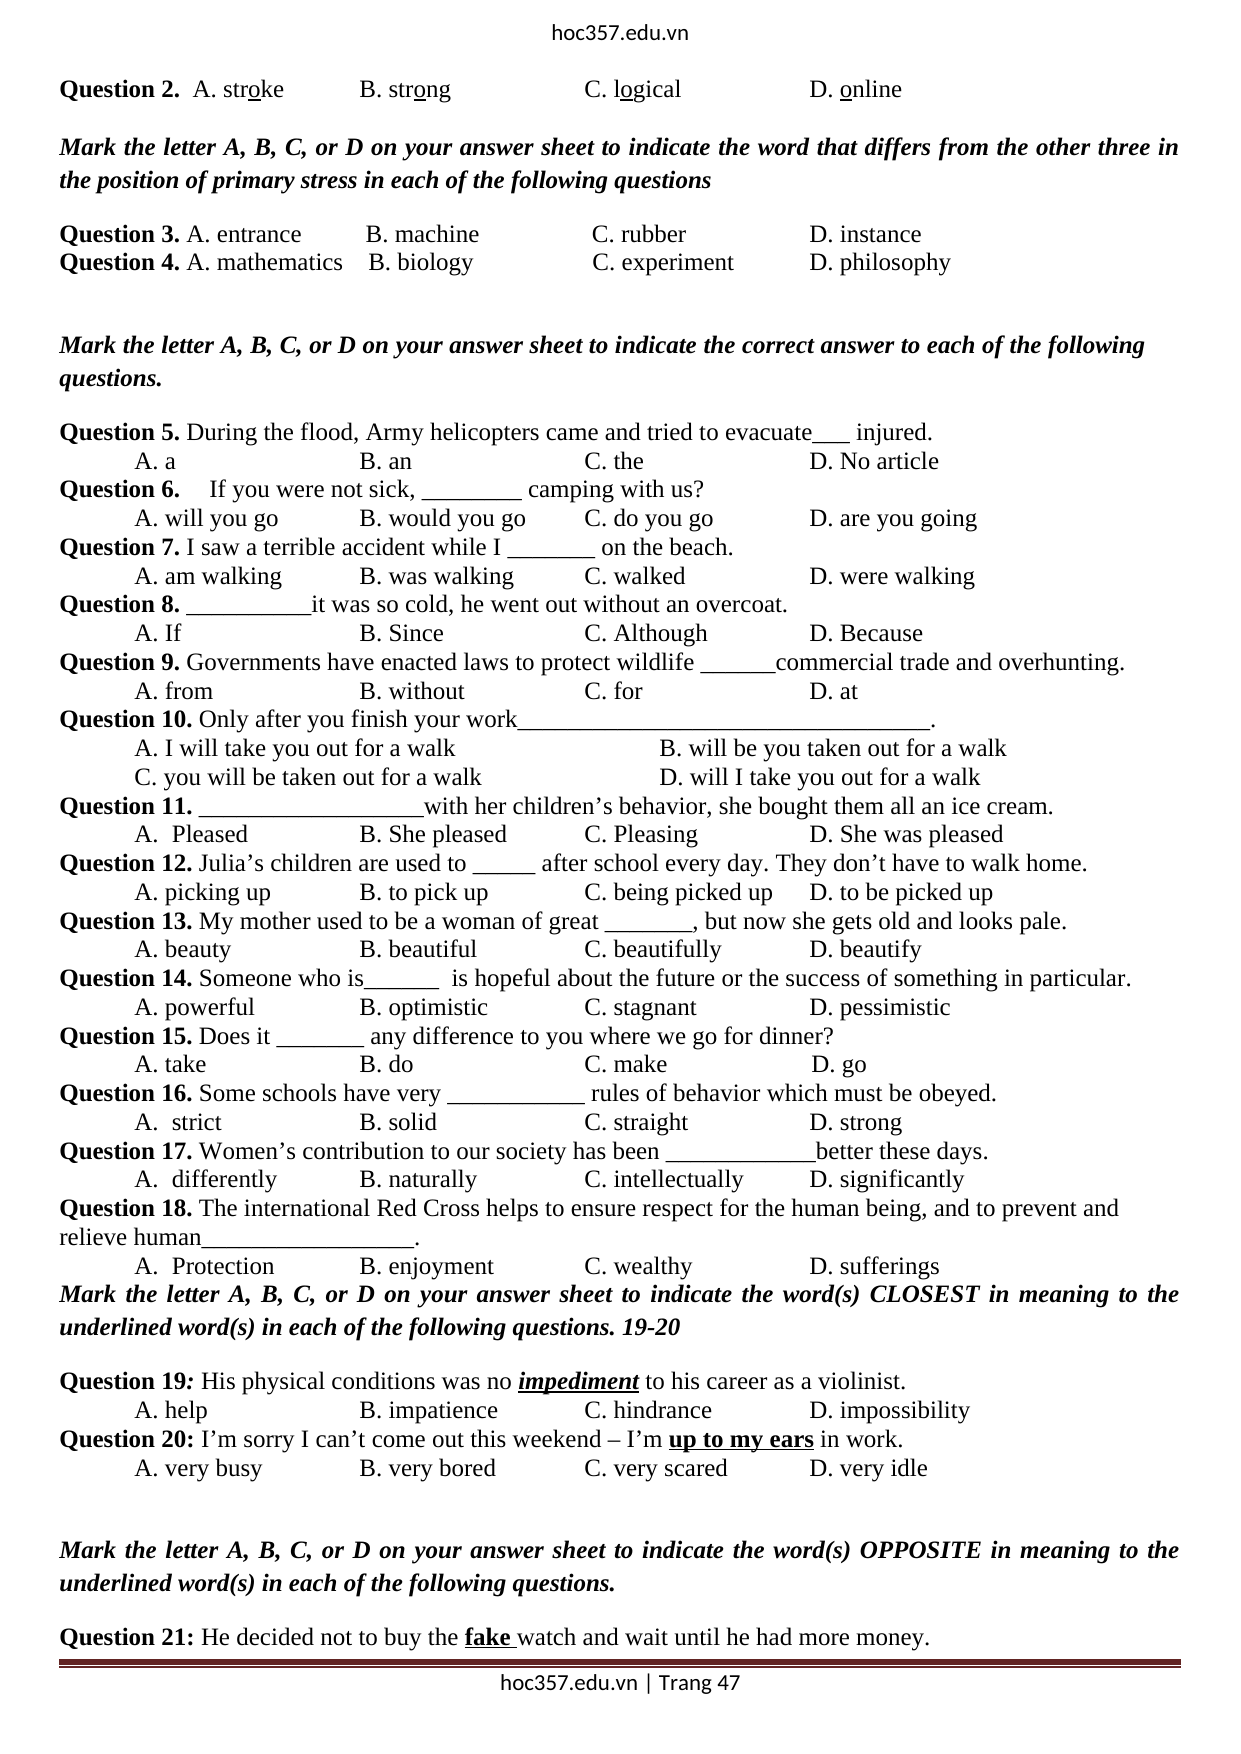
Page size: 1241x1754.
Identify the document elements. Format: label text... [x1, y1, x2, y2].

text A. take B. do C. make D. go [59, 1049, 1181, 1078]
text Question 7. I saw a terrible accident while I _______ on the beach. [59, 532, 1181, 561]
text A. very busy B. very bored C. very scared D. very idle [59, 1453, 1181, 1481]
text Question 6. If you were not sick, ________ camping with us? [59, 474, 1181, 503]
text A. will you go B. would you go C. do you go D. are you going [59, 503, 1181, 532]
text Question 8. __________it was so cold, he went out without an overcoat. [59, 589, 1181, 618]
list Protection B. enjoyment C. wealthy D. sufferings [134, 1251, 1181, 1279]
text A. am walking B. was walking C. walked D. were walking [59, 561, 1181, 589]
text Question 21: He decided not to buy the fake watch and wait until he had more money. [59, 1622, 1181, 1651]
text Mark the letter A, B, C, or D on your answer sheet to indicate the correct answer to each of the following questions. [59, 330, 1147, 392]
text A. from B. without C. for D. at [59, 676, 1181, 704]
text Question 19: His physical conditions was no impediment to his career as a violinist. [59, 1366, 1181, 1395]
list differently B. naturally C. intellectually D. significantly [134, 1164, 1181, 1193]
text Question 12. Julia’s children are used to _____ after school every day. They don’t have to walk home. [59, 848, 1181, 877]
text Question 10. Only after you finish your work_________________________________. [59, 704, 1181, 733]
text Question 20: I’m sorry I can’t come out this weekend – I’m up to my ears in work. [59, 1424, 1181, 1453]
text Question 16. Some schools have very ___________ rules of behavior which must be obeyed. [59, 1078, 1181, 1107]
list strict B. solid C. straight D. strong [134, 1107, 1181, 1136]
text A. beauty B. beautiful C. beautifully D. beautify [59, 934, 1181, 963]
text A. I will take you out for a walk B. will be you taken out for a walk [59, 733, 1181, 762]
text Question 11. __________________with her children’s behavior, she bought them all an ice cream. [59, 791, 1181, 819]
text Question 17. Women’s contribution to our society has been ____________better these days. [59, 1136, 1181, 1164]
text A. If B. Since C. Although D. Because [59, 618, 1181, 647]
text C. you will be taken out for a walk D. will I take you out for a walk [59, 762, 1181, 791]
text Question 2. A. stroke B. strong C. logical D. online [59, 74, 1181, 103]
text A. powerful B. optimistic C. stagnant D. pessimistic [59, 992, 1181, 1021]
text Question 4. A. mathematics B. biology C. experiment D. philosophy [59, 247, 1181, 276]
text A. picking up B. to pick up C. being picked up D. to be picked up [59, 877, 1181, 906]
text Question 13. My mother used to be a woman of great _______, but now she gets old and looks pale. [59, 906, 1181, 934]
text Question 3. A. entrance B. machine C. rubber D. instance [59, 219, 1181, 247]
text Question 5. During the flood, Army helicopters came and tried to evacuate___ injured. [59, 417, 1181, 446]
text Question 18. The international Red Cross helps to ensure respect for the human being, and to prevent and relieve human_________________. [59, 1193, 1181, 1251]
text Mark the letter A, B, C, or D on your answer sheet to indicate the word(s) CLOSEST in meaning to the underlined word(s) in each of the following questions. 19-20 [59, 1279, 1181, 1341]
text Question 14. Someone who is______ is hopeful about the future or the success of something in particular. [59, 963, 1181, 992]
text A. help B. impatience C. hindrance D. impossibility [59, 1395, 1181, 1424]
text Mark the letter A, B, C, or D on your answer sheet to indicate the word that differs from the other three in the position of primary stress in each of the following questions [59, 132, 1181, 194]
text Question 15. Does it _______ any difference to you where we go for dinner? [59, 1021, 1181, 1049]
list Pleased B. She pleased C. Pleasing D. She was pleased [134, 819, 1181, 848]
text A. a B. an C. the D. No article [59, 446, 1181, 474]
text Mark the letter A, B, C, or D on your answer sheet to indicate the word(s) OPPOSITE in meaning to the underlined word(s) in each of the following questions. [59, 1535, 1181, 1597]
text Question 9. Governments have enacted laws to protect wildlife ______commercial trade and overhunting. [59, 647, 1181, 676]
